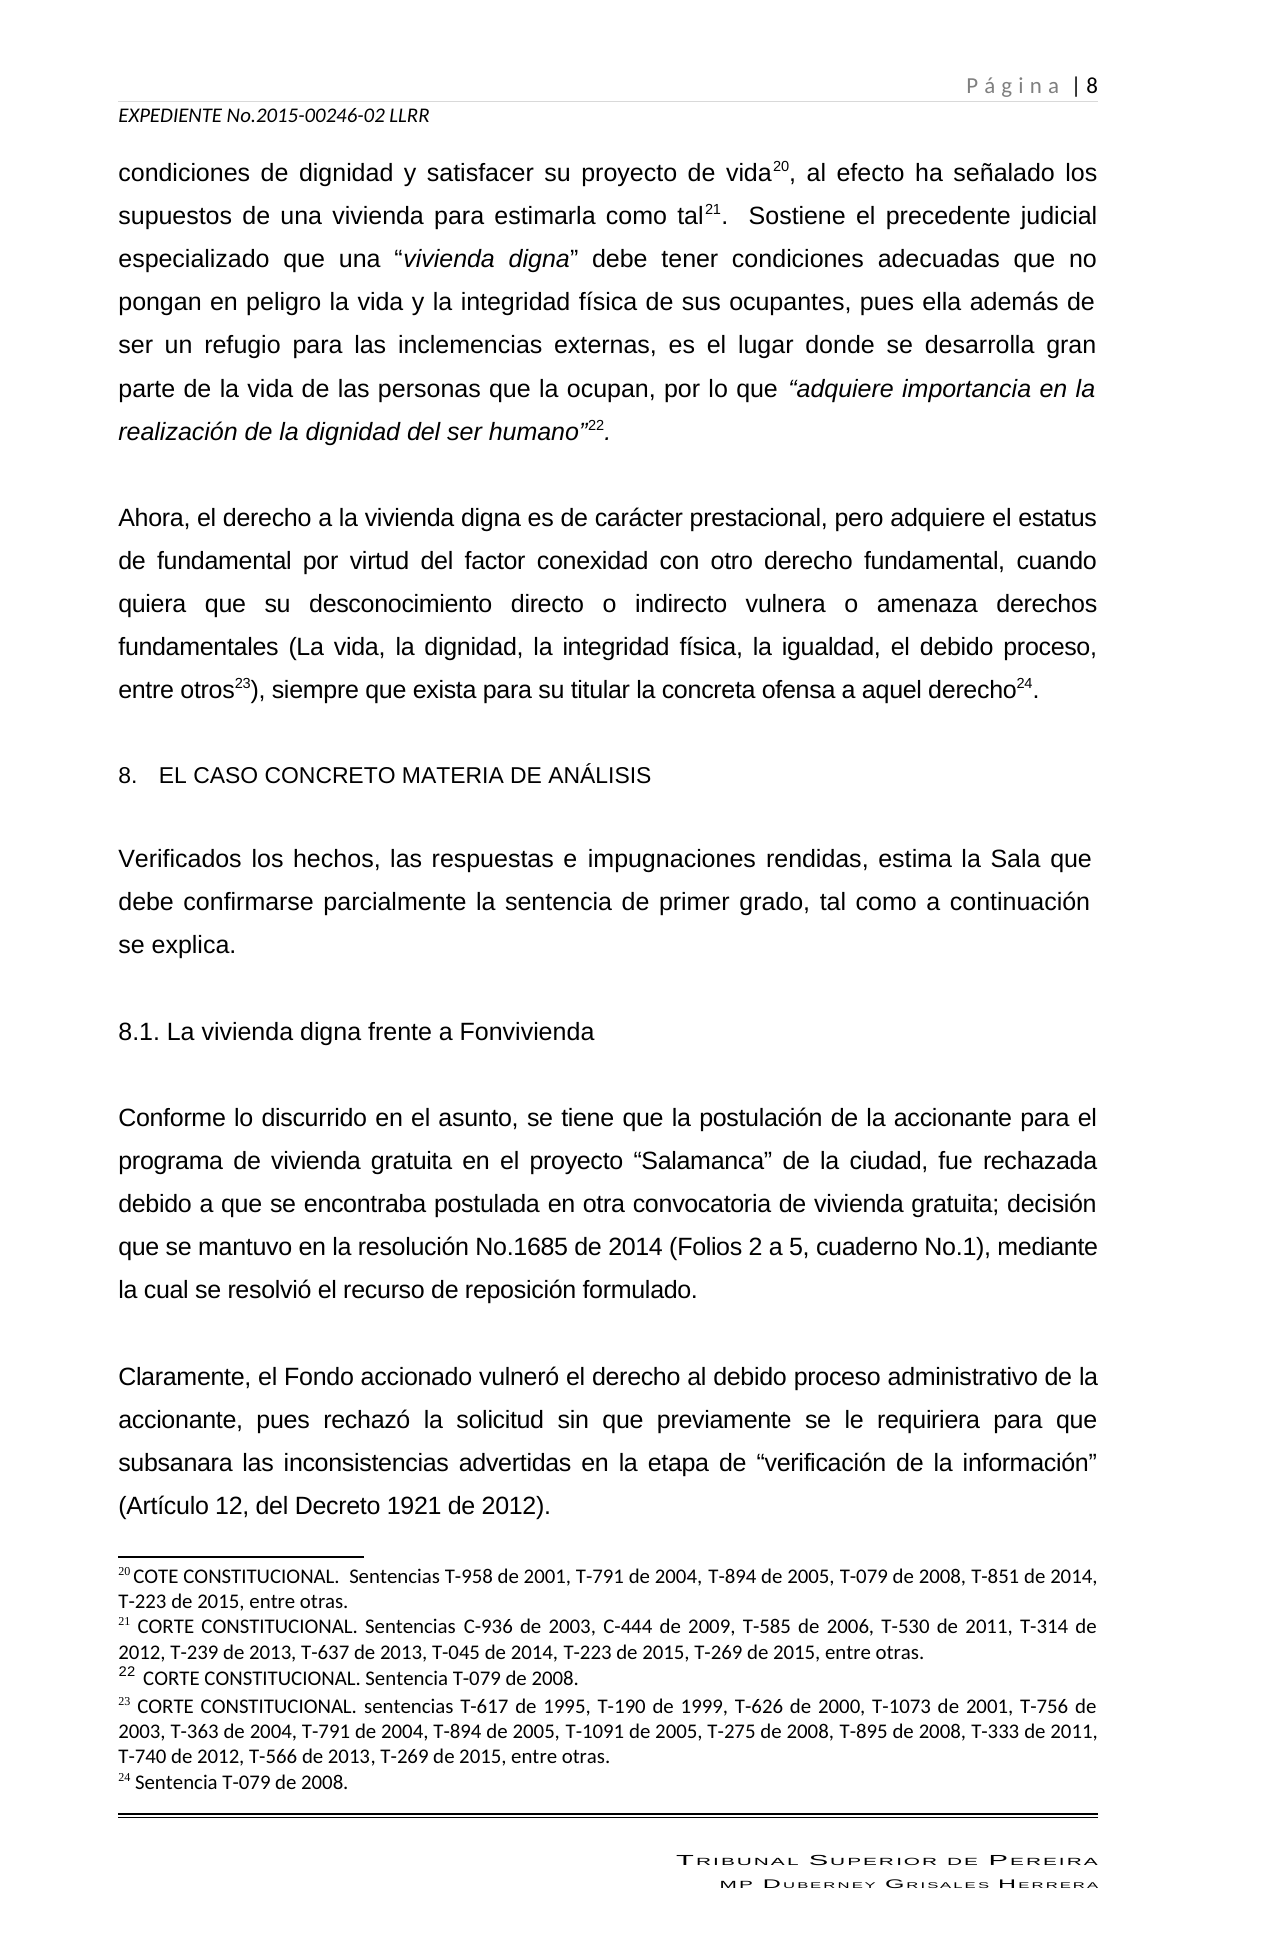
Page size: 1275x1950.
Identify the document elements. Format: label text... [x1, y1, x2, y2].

text Conforme lo discurrido en el asunto, se tiene que la postulación de la accionante para el programa de vivienda gratuita en el proyecto “Salamanca” de la ciudad, fue rechazada debido a que se encontraba postulada en otra convocatoria de vivienda gratuita; decisión que se mantuvo en la resolución No.1685 de 2014 (Folios 2 a 5, cuaderno No.1), mediante la cual se resolvió el recurso de reposición formulado. [118, 1103, 1098, 1304]
text Ahora, el derecho a la vivienda digna es de carácter prestacional, pero adquiere el estatus de fundamental por virtud del factor conexidad con otro derecho fundamental, cuando quiera que su desconocimiento directo o indirecto vulnera o amenaza derechos fundamentales (La vida, la dignidad, la integridad física, la igualdad, el debido proceso, entre otros), siempre que exista para su titular la concreta ofensa a aquel derecho. [118, 503, 1098, 704]
text 8.1. La vivienda digna frente a Fonvivienda [118, 1017, 1092, 1046]
list EL CASO CONCRETO MATERIA DE ANÁLISIS [118, 762, 1098, 788]
text Claramente, el Fondo accionado vulneró el derecho al debido proceso administrativo de la accionante, pues rechazó la solicitud sin que previamente se le requiriera para que subsanara las inconsistencias advertidas en la etapa de “verificación de la información” (Artículo 12, del Decreto 1921 de 2012). [118, 1362, 1098, 1520]
text Verificados los hechos, las respuestas e impugnaciones rendidas, estima la Sala que debe confirmarse parcialmente la sentencia de primer grado, tal como a continuación se explica. [118, 844, 1092, 959]
